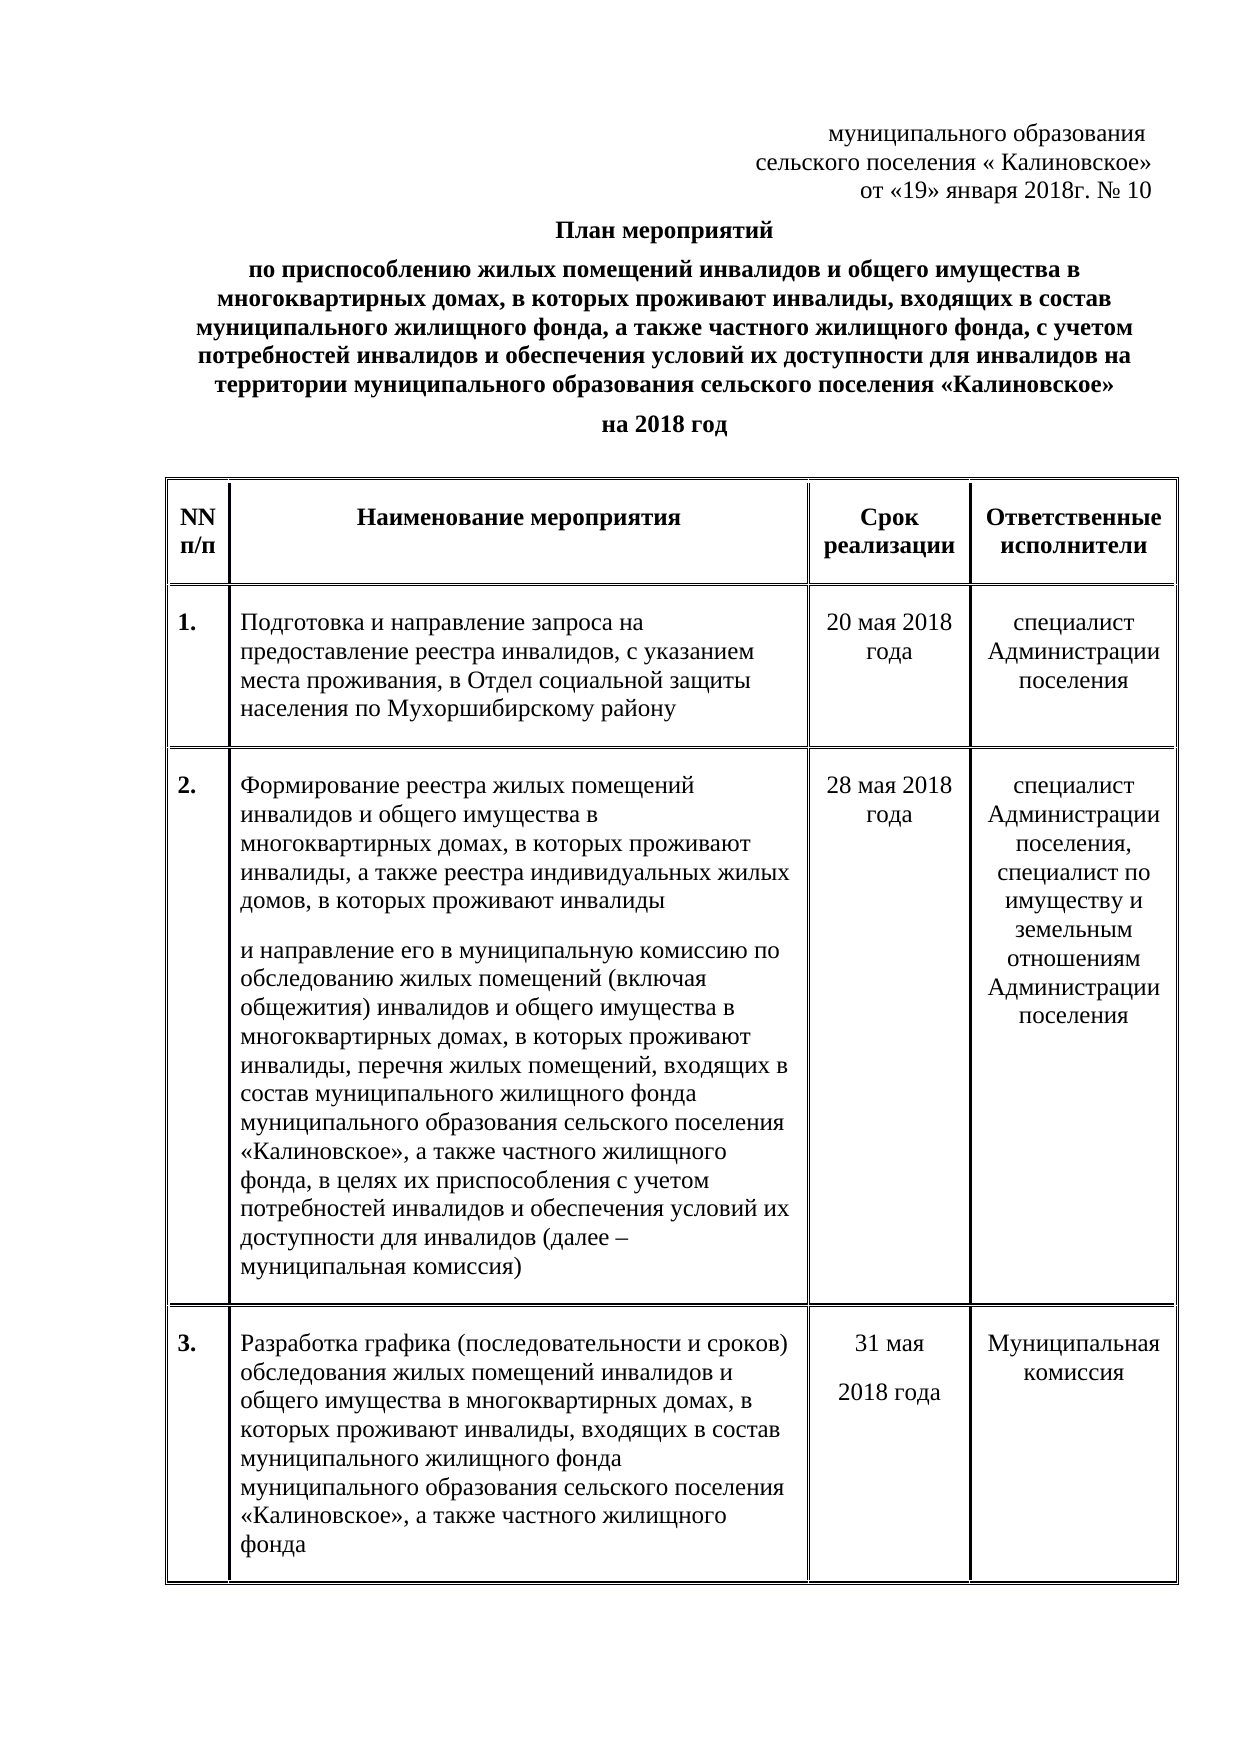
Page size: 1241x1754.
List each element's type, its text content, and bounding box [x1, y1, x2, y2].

table_header NN п/п [166, 478, 229, 582]
table_cell Разработка графика (последовательности и сроков) обследования жилых помещений инвалидов и общего имущества в многоквартирных домах, в которых проживают инвалиды, входящих в состав муниципального жилищного фонда муниципального образования сельского поселения «Калиновское», а также частного жилищного фонда [229, 1307, 808, 1581]
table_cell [970, 1303, 1176, 1581]
table_cell специалист Администрации поселения [972, 583, 1176, 746]
text на 2018 год [177, 409, 1152, 437]
text по приспособлению жилых помещений инвалидов и общего имущества в многоквартирных домах, в которых проживают инвалиды, входящих в состав муниципального жилищного фонда, а также частного жилищного фонда, с учетом потребностей инвалидов и обеспечения условий их доступности для инвалидов на территории муниципального образования сельского поселения «Калиновское» [177, 254, 1152, 398]
table_cell 2. [166, 746, 229, 1303]
table_cell специалист Администрации поселения, специалист по имуществу и земельным отношениям Администрации поселения [970, 746, 1177, 1303]
table_header Наименование мероприятия [229, 480, 808, 582]
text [236, 118, 1152, 204]
table_cell 1. [168, 583, 228, 746]
table_cell 28 мая 2018 года [810, 749, 969, 1303]
table_cell Подготовка и направление запроса на предоставление реестра инвалидов, с указанием места проживания, в Отдел социальной защиты населения по Мухоршибирскому району [231, 586, 807, 746]
table_header Ответственные исполнители [970, 480, 1176, 582]
table_cell 3. [168, 1303, 229, 1581]
table_cell 31 мая 2018 года [809, 1307, 970, 1581]
text План мероприятий [177, 215, 1152, 244]
table_cell Формирование реестра жилых помещений инвалидов и общего имущества в многоквартирных домах, в которых проживают инвалиды, а также реестра индивидуальных жилых домов, в которых проживают инвалиды и направление его в муниципальную комиссию по обследованию жилых помещений (включая общежития) инвалидов и общего имущества в многоквартирных домах, в которых проживают инвалиды, перечня жилых помещений, входящих в состав муниципального жилищного фонда муниципального образования сельского поселения «Калиновское», а также частного жилищного фонда, в целях их приспособления с учетом потребностей инвалидов и обеспечения условий их доступности для инвалидов (далее – муниципальная комиссия) [231, 749, 807, 1303]
table_cell 20 мая 2018 года [810, 586, 969, 746]
table_header Срок реализации [809, 478, 970, 582]
